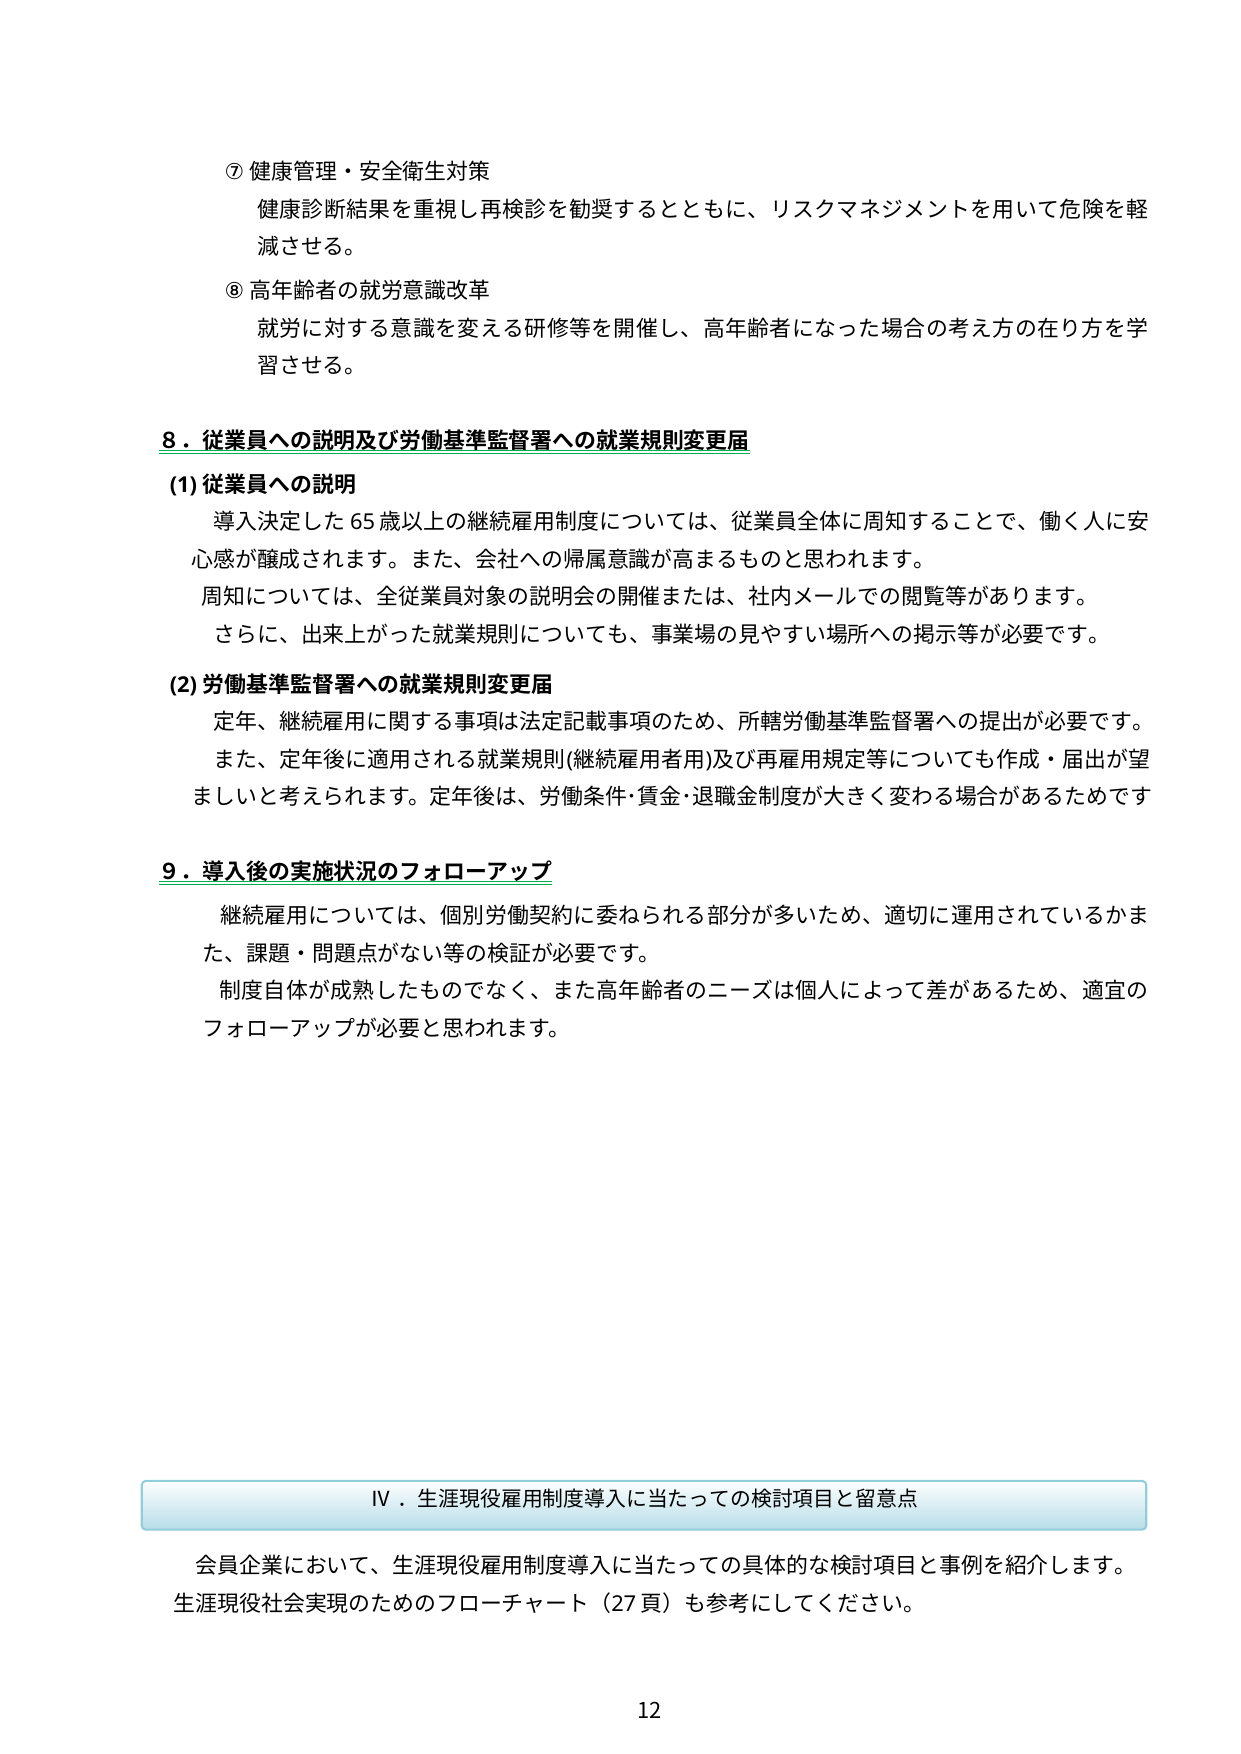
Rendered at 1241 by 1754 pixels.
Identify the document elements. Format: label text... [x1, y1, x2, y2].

text ８．従業員への説明及び労働基準監督署への就業規則変更届 [148, 420, 1152, 458]
text さらに、出来上がった就業規則についても、事業場の見やすい場所への掲示等が必要です。 [148, 614, 1152, 651]
text 定年、継続雇用に関する事項は法定記載事項のため、所轄労働基準監督署への提出が必要です。 [148, 701, 1152, 739]
text 健康診断結果を重視し再検診を勧奨するとともに、リスクマネジメントを用いて危険を軽減させる。 [257, 189, 1152, 264]
text 就労に対する意識を変える研修等を開催し、高年齢者になった場合の考え方の在り方を学習させる。 [257, 308, 1152, 383]
text 周知については、全従業員対象の説明会の開催または、社内メールでの閲覧等があります。 [148, 576, 1152, 614]
text (1) 従業員への説明 [169, 464, 1152, 501]
text ⑦ 健康管理・安全衛生対策 [148, 151, 1152, 189]
text また、定年後に適用される就業規則(継続雇用者用)及び再雇用規定等についても作成・届出が望ましいと考えられます。定年後は、労働条件･賃金･退職金制度が大きく変わる場合があるためです。 [191, 739, 1152, 814]
text (2) 労働基準監督署への就業規則変更届 [169, 664, 1152, 701]
text ⑧ 高年齢者の就労意識改革 [148, 270, 1152, 308]
text 制度自体が成熟したものでなく、また高年齢者のニーズは個人によって差があるため、適宜のフォローアップが必要と思われます。 [148, 970, 1152, 1045]
text 継続雇用については、個別労働契約に委ねられる部分が多いため、適切に運用されているかまた、課題・問題点がない等の検証が必要です。 [148, 895, 1152, 970]
text ９．導入後の実施状況のフォローアップ [148, 851, 1152, 889]
text 導入決定した65歳以上の継続雇用制度については、従業員全体に周知することで、働く人に安心感が醸成されます。また、会社への帰属意識が高まるものと思われます。 [191, 501, 1152, 576]
text 会員企業において、生涯現役雇用制度導入に当たっての具体的な検討項目と事例を紹介します。 生涯現役社会実現のためのフローチャート（27頁）も参考にしてください。 [173, 1545, 1152, 1620]
